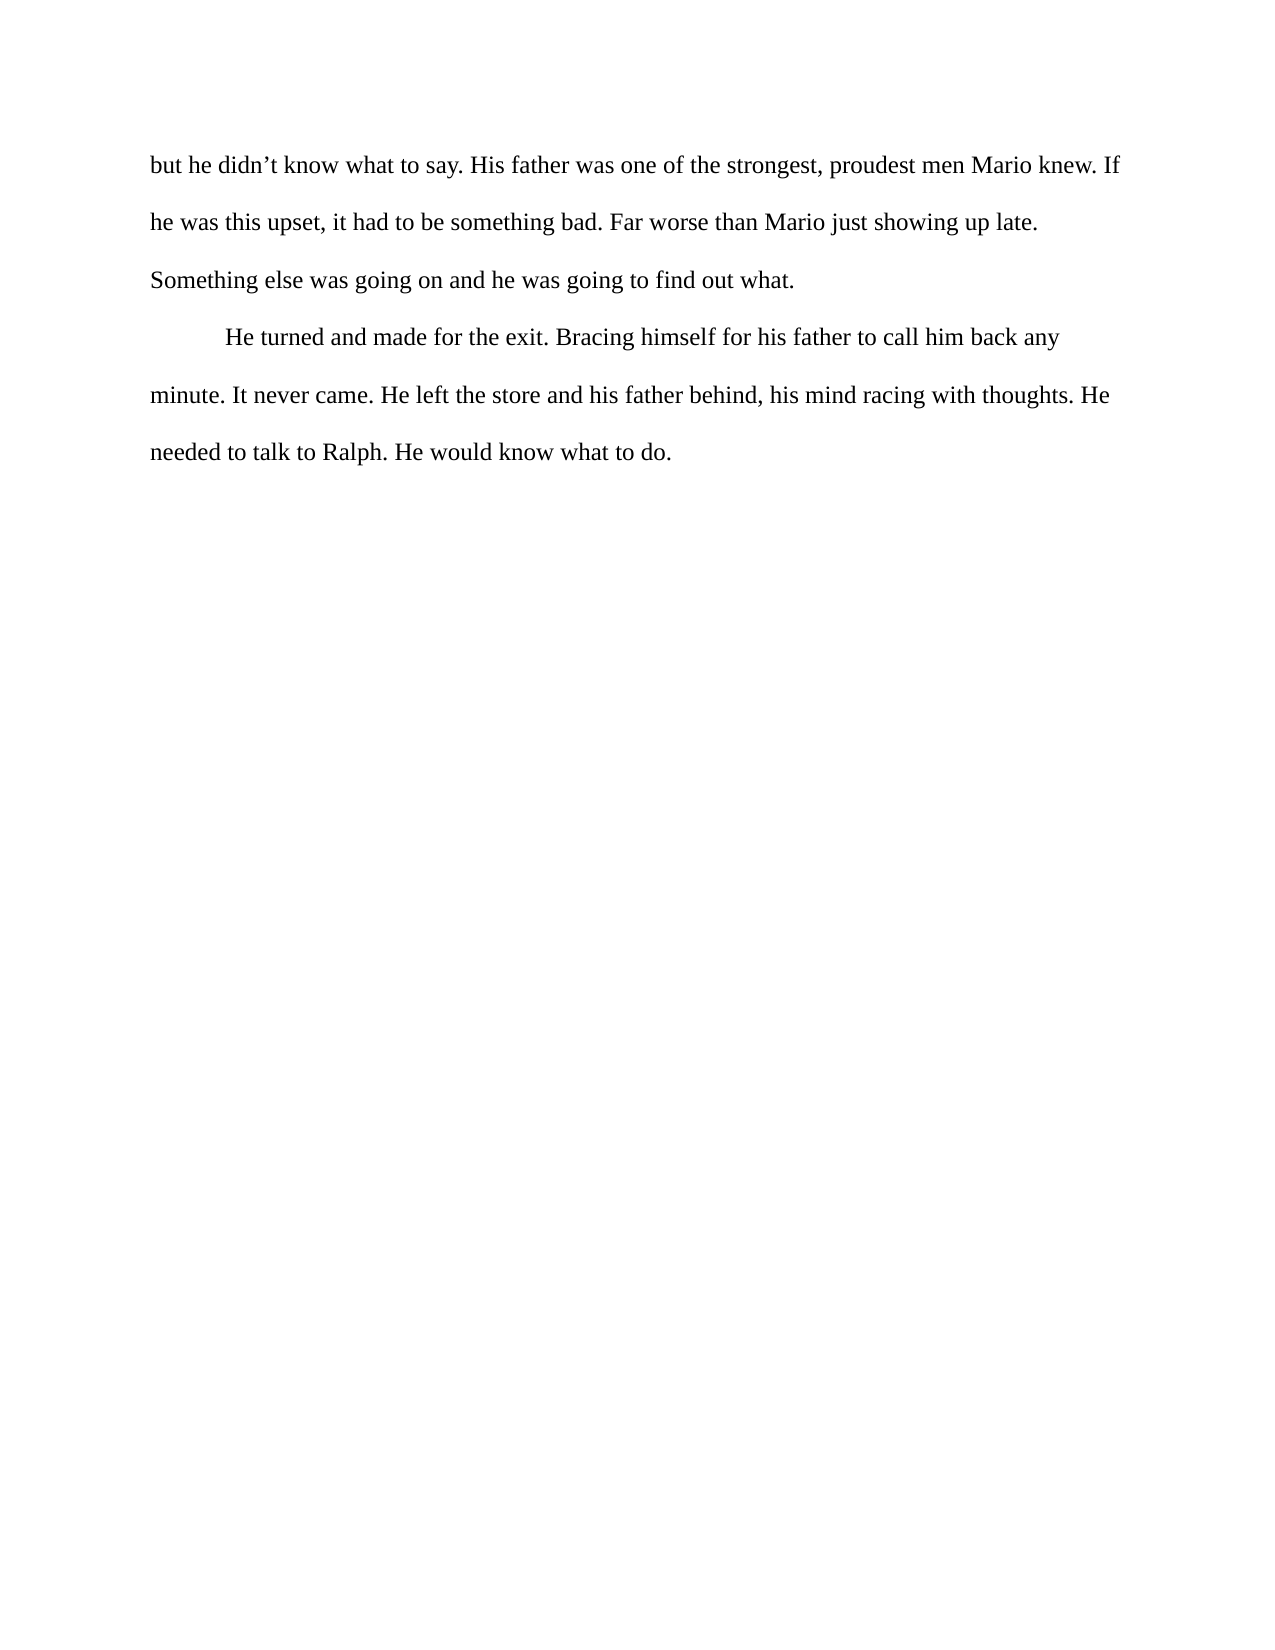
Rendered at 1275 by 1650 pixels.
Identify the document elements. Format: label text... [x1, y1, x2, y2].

text He turned and made for the exit. Bracing himself for his father to call him back any minute. It never came. He left the store and his father behind, his mind racing with thoughts. He needed to talk to Ralph. He would know what to do. [150, 322, 1125, 466]
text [150, 150, 1125, 294]
